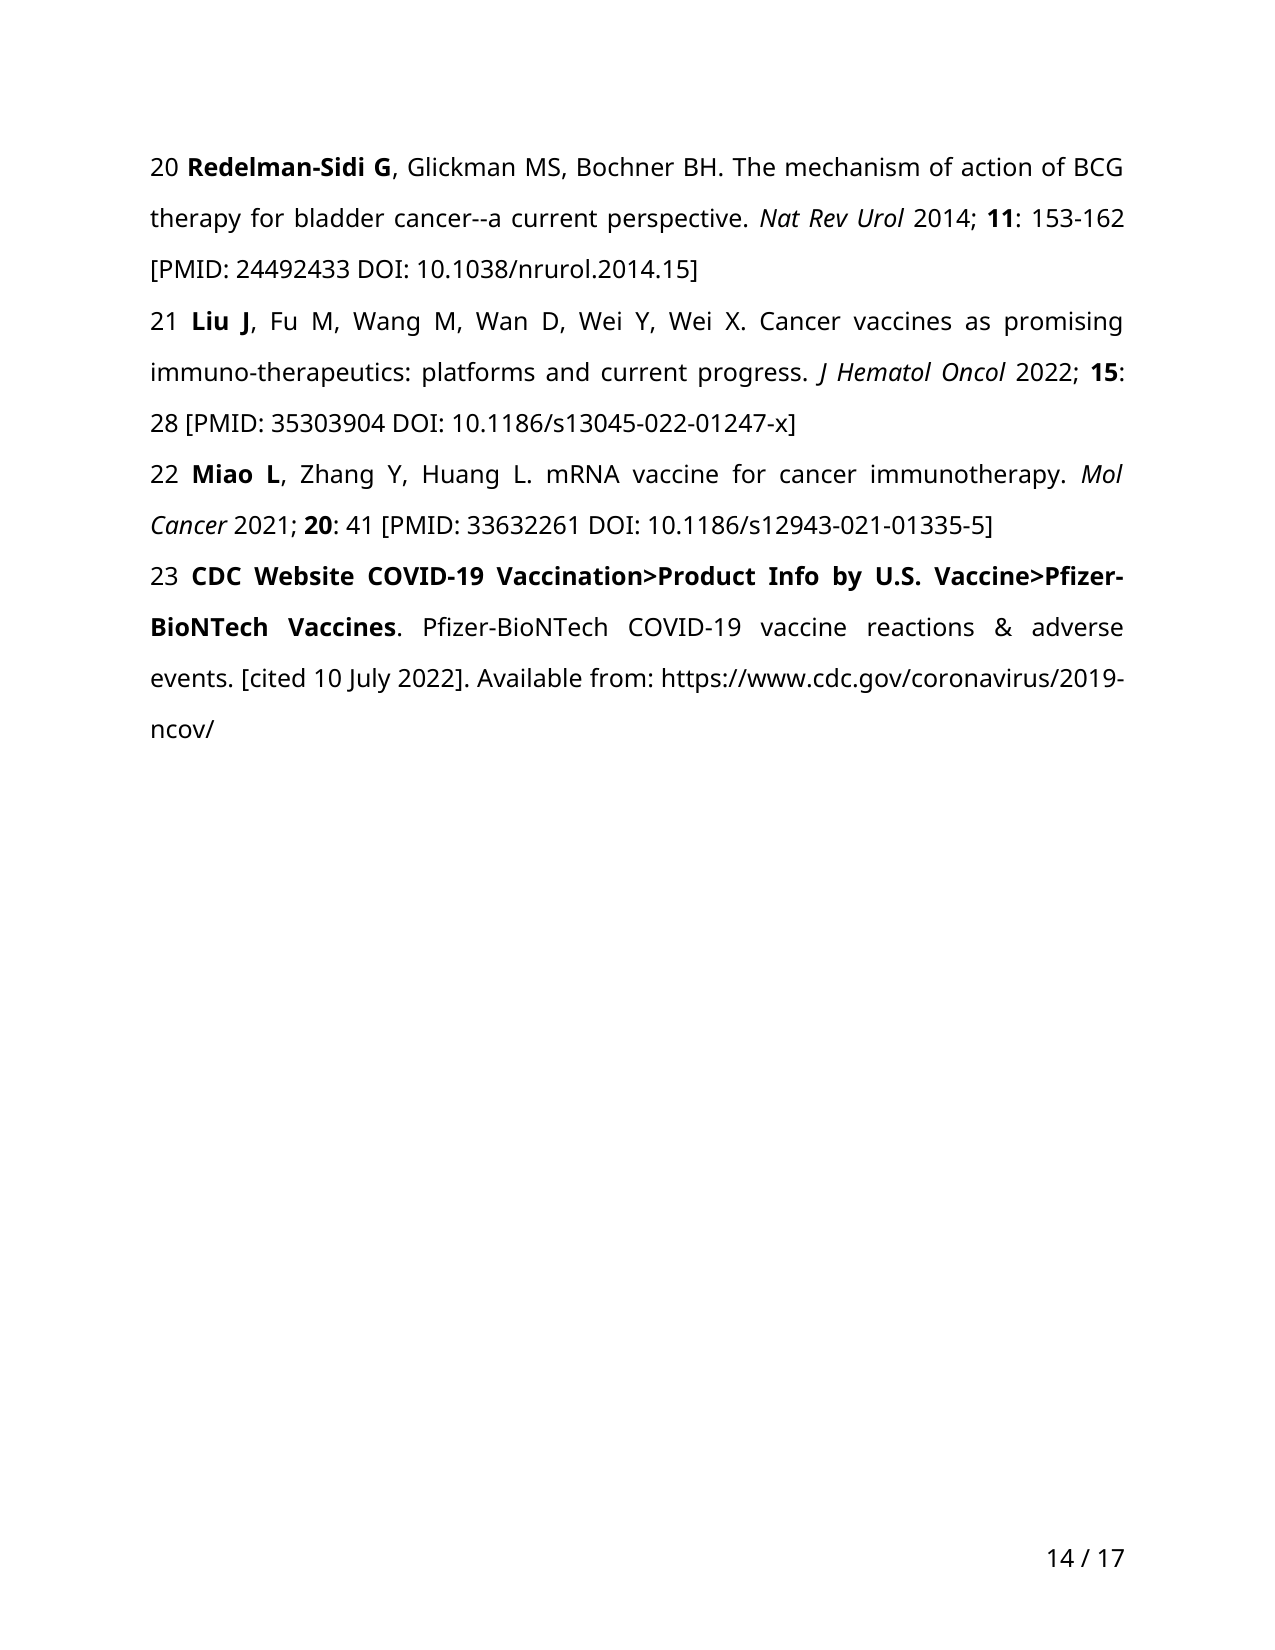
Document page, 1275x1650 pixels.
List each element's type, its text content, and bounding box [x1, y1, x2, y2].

text 20 Redelman-Sidi G, Glickman MS, Bochner BH. The mechanism of action of BCG therapy for bladder cancer--a current perspective. Nat Rev Urol 2014; 11: 153-162 [PMID: 24492433 DOI: 10.1038/nrurol.2014.15] [150, 150, 1125, 286]
text 21 Liu J, Fu M, Wang M, Wan D, Wei Y, Wei X. Cancer vaccines as promising immuno-therapeutics: platforms and current progress. J Hematol Oncol 2022; 15: 28 [PMID: 35303904 DOI: 10.1186/s13045-022-01247-x] [150, 303, 1125, 439]
text 23 CDC Website COVID-19 Vaccination>Product Info by U.S. Vaccine>Pfizer-BioNTech Vaccines. Pfizer-BioNTech COVID-19 vaccine reactions & adverse events. [cited 10 July 2022]. Available from: https://www.cdc.gov/coronavirus/2019-ncov/ [150, 558, 1125, 746]
text 22 Miao L, Zhang Y, Huang L. mRNA vaccine for cancer immunotherapy. Mol Cancer 2021; 20: 41 [PMID: 33632261 DOI: 10.1186/s12943-021-01335-5] [150, 456, 1125, 541]
